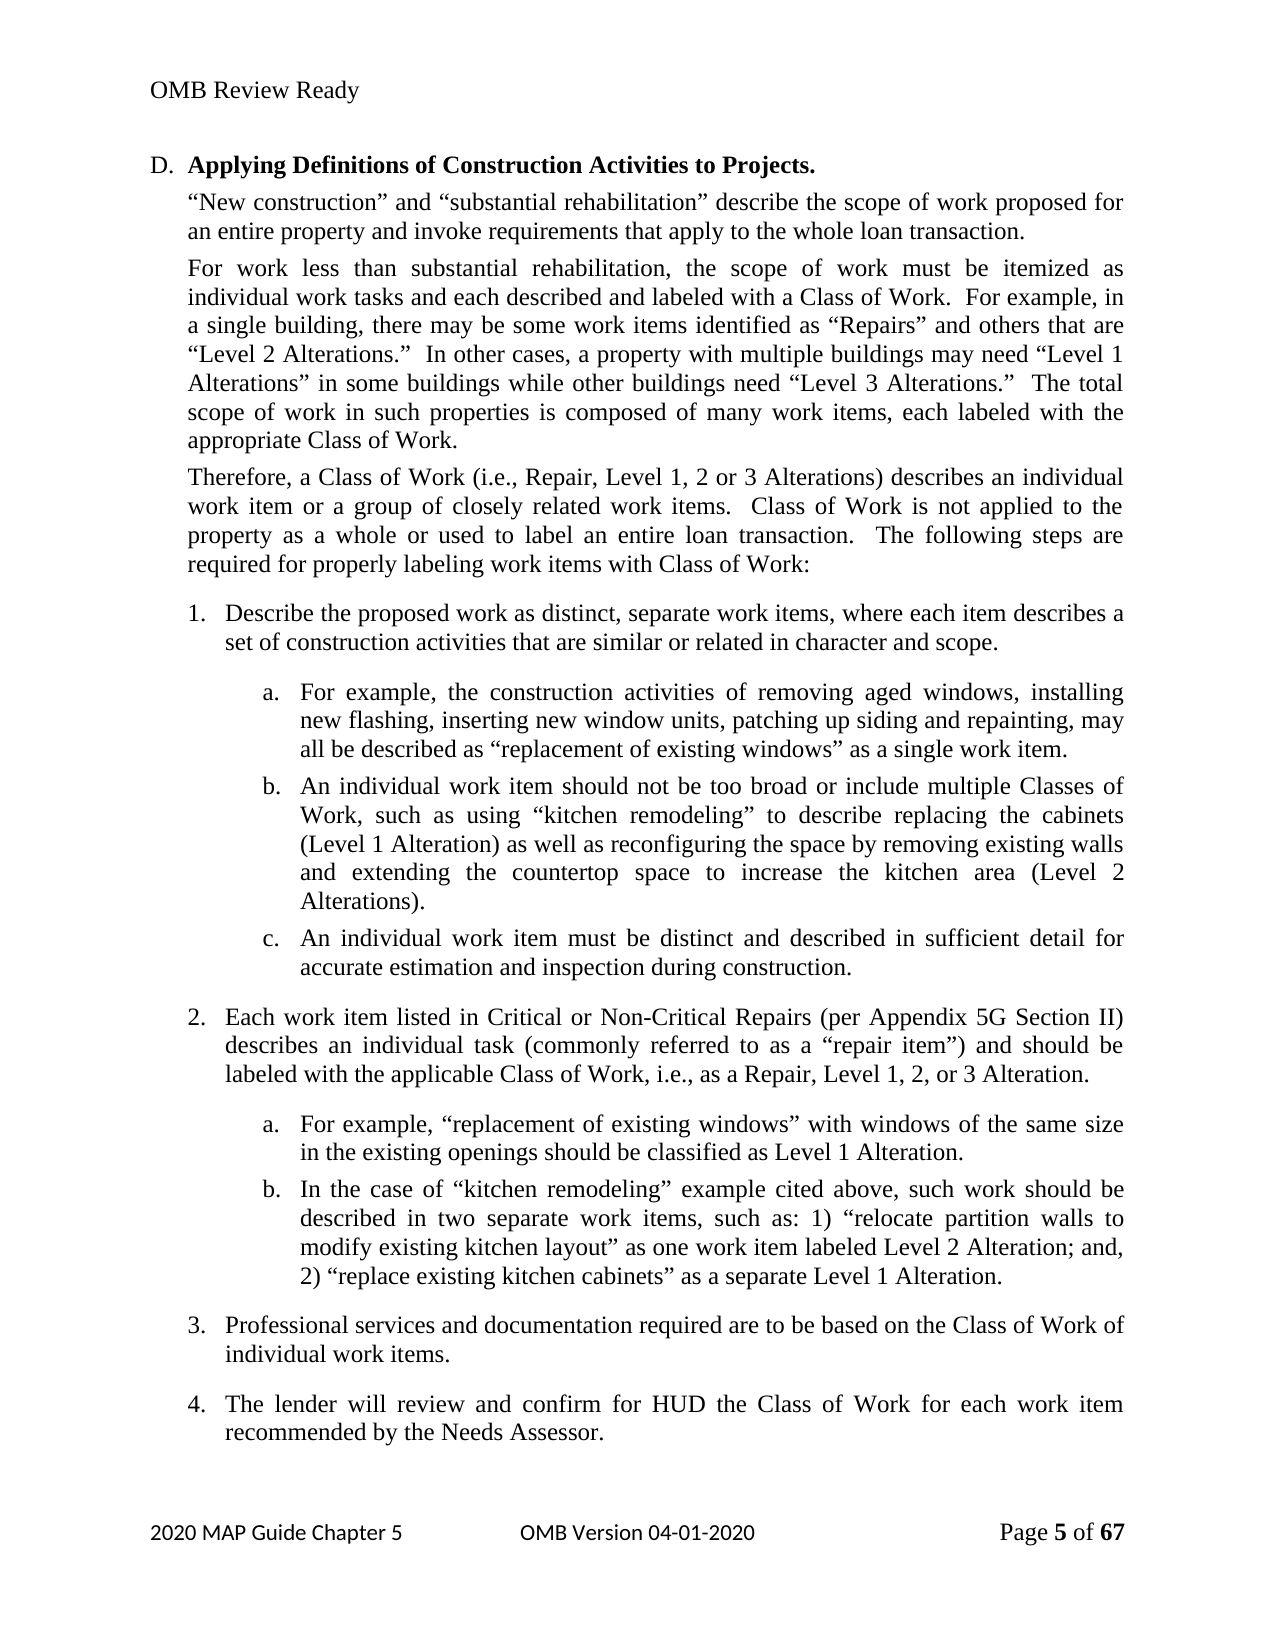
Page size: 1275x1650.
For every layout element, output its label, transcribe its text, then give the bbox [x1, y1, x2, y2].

list Describe the proposed work as distinct, separate work items, where each item describes a set of construction activities that are similar or related in character and scope. [187, 598, 1125, 656]
text An individual work item must be distinct and described in sufficient detail for accurate estimation and inspection during construction. [262, 923, 1125, 981]
list The lender will review and confirm for HUD the Class of Work for each work item recommended by the Needs Assessor. [187, 1389, 1125, 1446]
text In the case of “kitchen remodeling” example cited above, such work should be described in two separate work items, such as: 1) “relocate partition walls to modify existing kitchen layout” as one work item labeled Level 2 Alteration; and, 2) “replace existing kitchen cabinets” as a separate Level 1 Alteration. [262, 1174, 1125, 1289]
list Professional services and documentation required are to be based on the Class of Work of individual work items. [187, 1310, 1125, 1368]
list Therefore, a Class of Work (i.e., Repair, Level 1, 2 or 3 Alterations) describes an individual work item or a group of closely related work items. Class of Work is not applied to the property as a whole or used to label an entire loan transaction. The following steps are required for properly labeling work items with Class of Work: [187, 462, 1125, 577]
text For example, the construction activities of removing aged windows, installing new flashing, inserting new window units, patching up siding and repainting, may all be described as “replacement of existing windows” as a single work item. [262, 677, 1125, 763]
list “New construction” and “substantial rehabilitation” describe the scope of work proposed for an entire property and invoke requirements that apply to the whole loan transaction. [187, 187, 1125, 244]
text For example, “replacement of existing windows” with windows of the same size in the existing openings should be classified as Level 1 Alteration. [262, 1109, 1125, 1166]
list For work less than substantial rehabilitation, the scope of work must be itemized as individual work tasks and each described and labeled with a Class of Work. For example, in a single building, there may be some work items identified as “Repairs” and others that are “Level 2 Alterations.” In other cases, a property with multiple buildings may need “Level 1 Alterations” in some buildings while other buildings need “Level 3 Alterations.” The total scope of work in such properties is composed of many work items, each labeled with the appropriate Class of Work. [187, 253, 1125, 454]
text An individual work item should not be too broad or include multiple Classes of Work, such as using “kitchen remodeling” to describe replacing the cabinets (Level 1 Alteration) as well as reconfiguring the space by removing existing walls and extending the countertop space to increase the kitchen area (Level 2 Alterations). [262, 771, 1125, 915]
text Applying Definitions of Construction Activities to Projects. [150, 150, 1125, 179]
list Each work item listed in Critical or Non-Critical Repairs (per Appendix 5G Section II) describes an individual task (commonly referred to as a “repair item”) and should be labeled with the applicable Class of Work, i.e., as a Repair, Level 1, 2, or 3 Alteration. [187, 1002, 1125, 1088]
